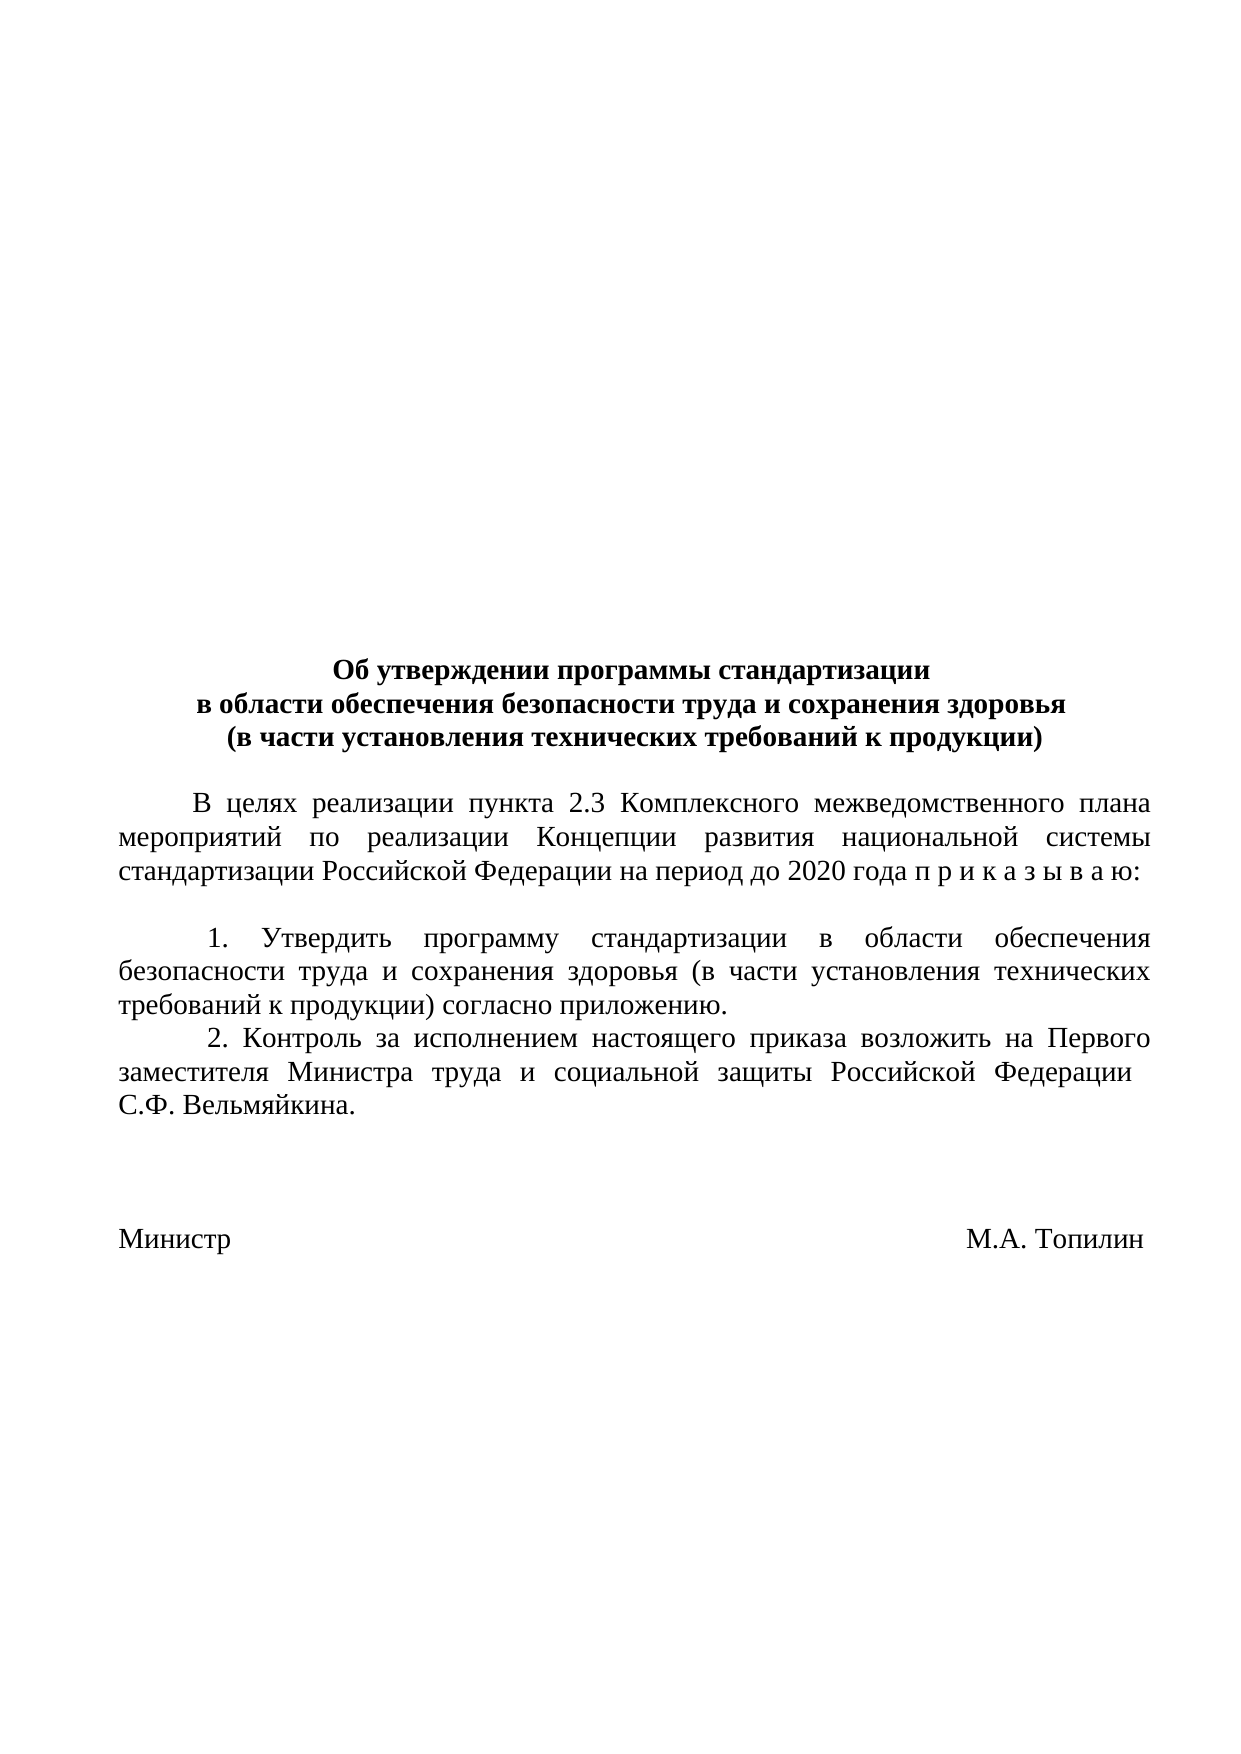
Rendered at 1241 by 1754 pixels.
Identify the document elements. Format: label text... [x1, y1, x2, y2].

text Министр М.А. Топилин [118, 1222, 1152, 1255]
text Об утверждении программы стандартизации в области обеспечения безопасности труда и сохранения здоровья (в части установления технических требований к продукции) [118, 652, 1152, 753]
text В целях реализации пункта 2.3 Комплексного межведомственного плана мероприятий по реализации Концепции развития национальной системы стандартизации Российской Федерации на период до 2020 года п р и к а з ы в а ю: [118, 786, 1152, 886]
list 1. Утвердить программу стандартизации в области обеспечения безопасности труда и сохранения здоровья (в части установления технических требований к продукции) согласно приложению. [118, 920, 1152, 1020]
list 2. Контроль за исполнением настоящего приказа возложить на Первого заместителя Министра труда и социальной защиты Российской Федерации С.Ф. Вельмяйкина. [118, 1020, 1152, 1121]
